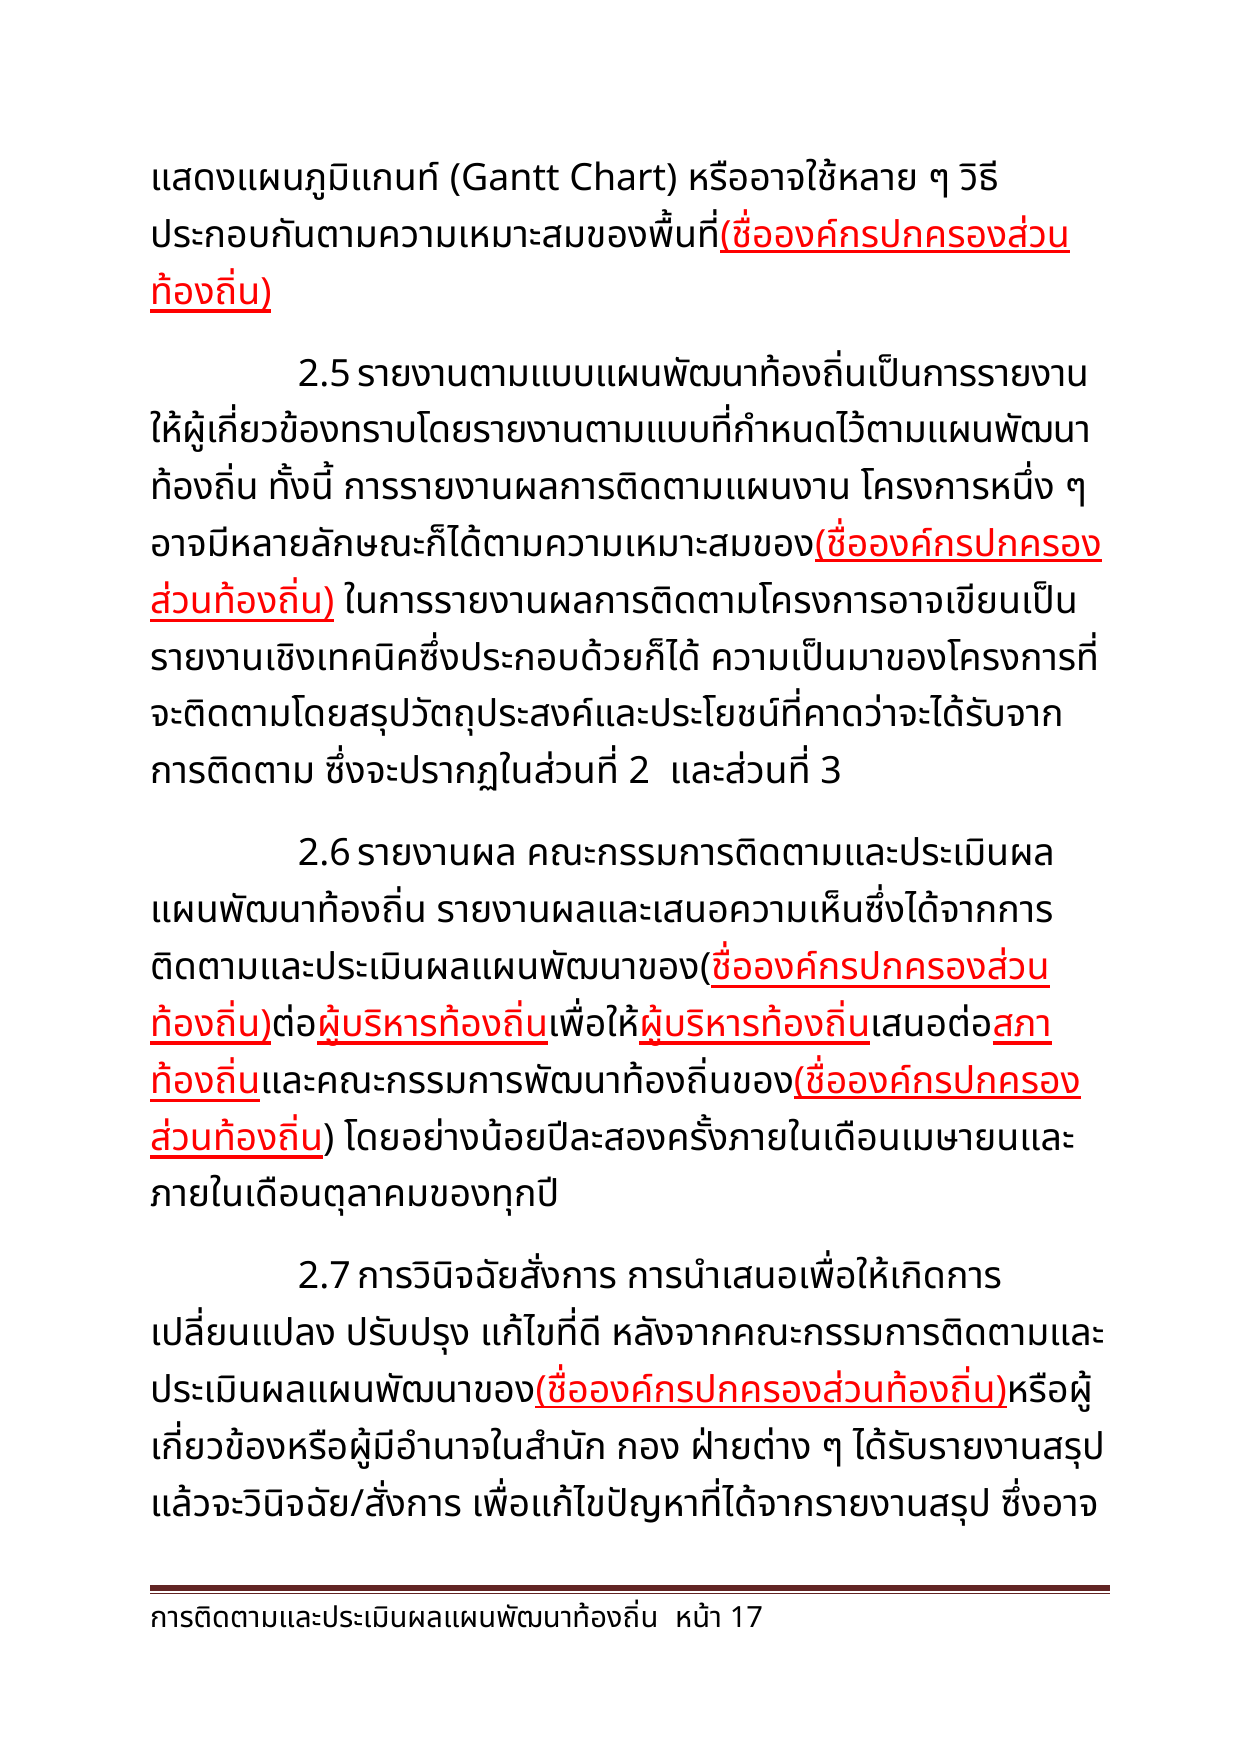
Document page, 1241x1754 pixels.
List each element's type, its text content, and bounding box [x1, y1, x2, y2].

text 2.6 รายงานผล คณะกรรมการติดตามและประเมินผลแผนพัฒนาท้องถิ่น รายงานผลและเสนอความเห็นซึ่งได้จากการติดตามและประเมินผลแผนพัฒนาของ(ชื่อองค์กรปกครองส่วนท้องถิ่น)ต่อผู้บริหารท้องถิ่นเพื่อให้ผู้บริหารท้องถิ่นเสนอต่อสภาท้องถิ่นและคณะกรรมการพัฒนาท้องถิ่นของ(ชื่อองค์กรปกครองส่วนท้องถิ่น) โดยอย่างน้อยปีละสองครั้งภายในเดือนเมษายนและภายในเดือนตุลาคมของทุกปี [150, 826, 1110, 1224]
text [150, 1249, 1110, 1533]
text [150, 150, 1110, 321]
text 2.5 รายงานตามแบบแผนพัฒนาท้องถิ่นเป็นการรายงานให้ผู้เกี่ยวข้องทราบโดยรายงานตามแบบที่กำหนดไว้ตามแผนพัฒนาท้องถิ่น ทั้งนี้ การรายงานผลการติดตามแผนงาน โครงการหนึ่ง ๆ อาจมีหลายลักษณะก็ได้ตามความเหมาะสมของ(ชื่อองค์กรปกครองส่วนท้องถิ่น) ในการรายงานผลการติดตามโครงการอาจเขียนเป็นรายงานเชิงเทคนิคซึ่งประกอบด้วยก็ได้ ความเป็นมาของโครงการที่จะติดตามโดยสรุปวัตถุประสงค์และประโยชน์ที่คาดว่าจะได้รับจากการติดตาม ซึ่งจะปรากฏในส่วนที่ 2 และส่วนที่ 3 [150, 346, 1110, 801]
